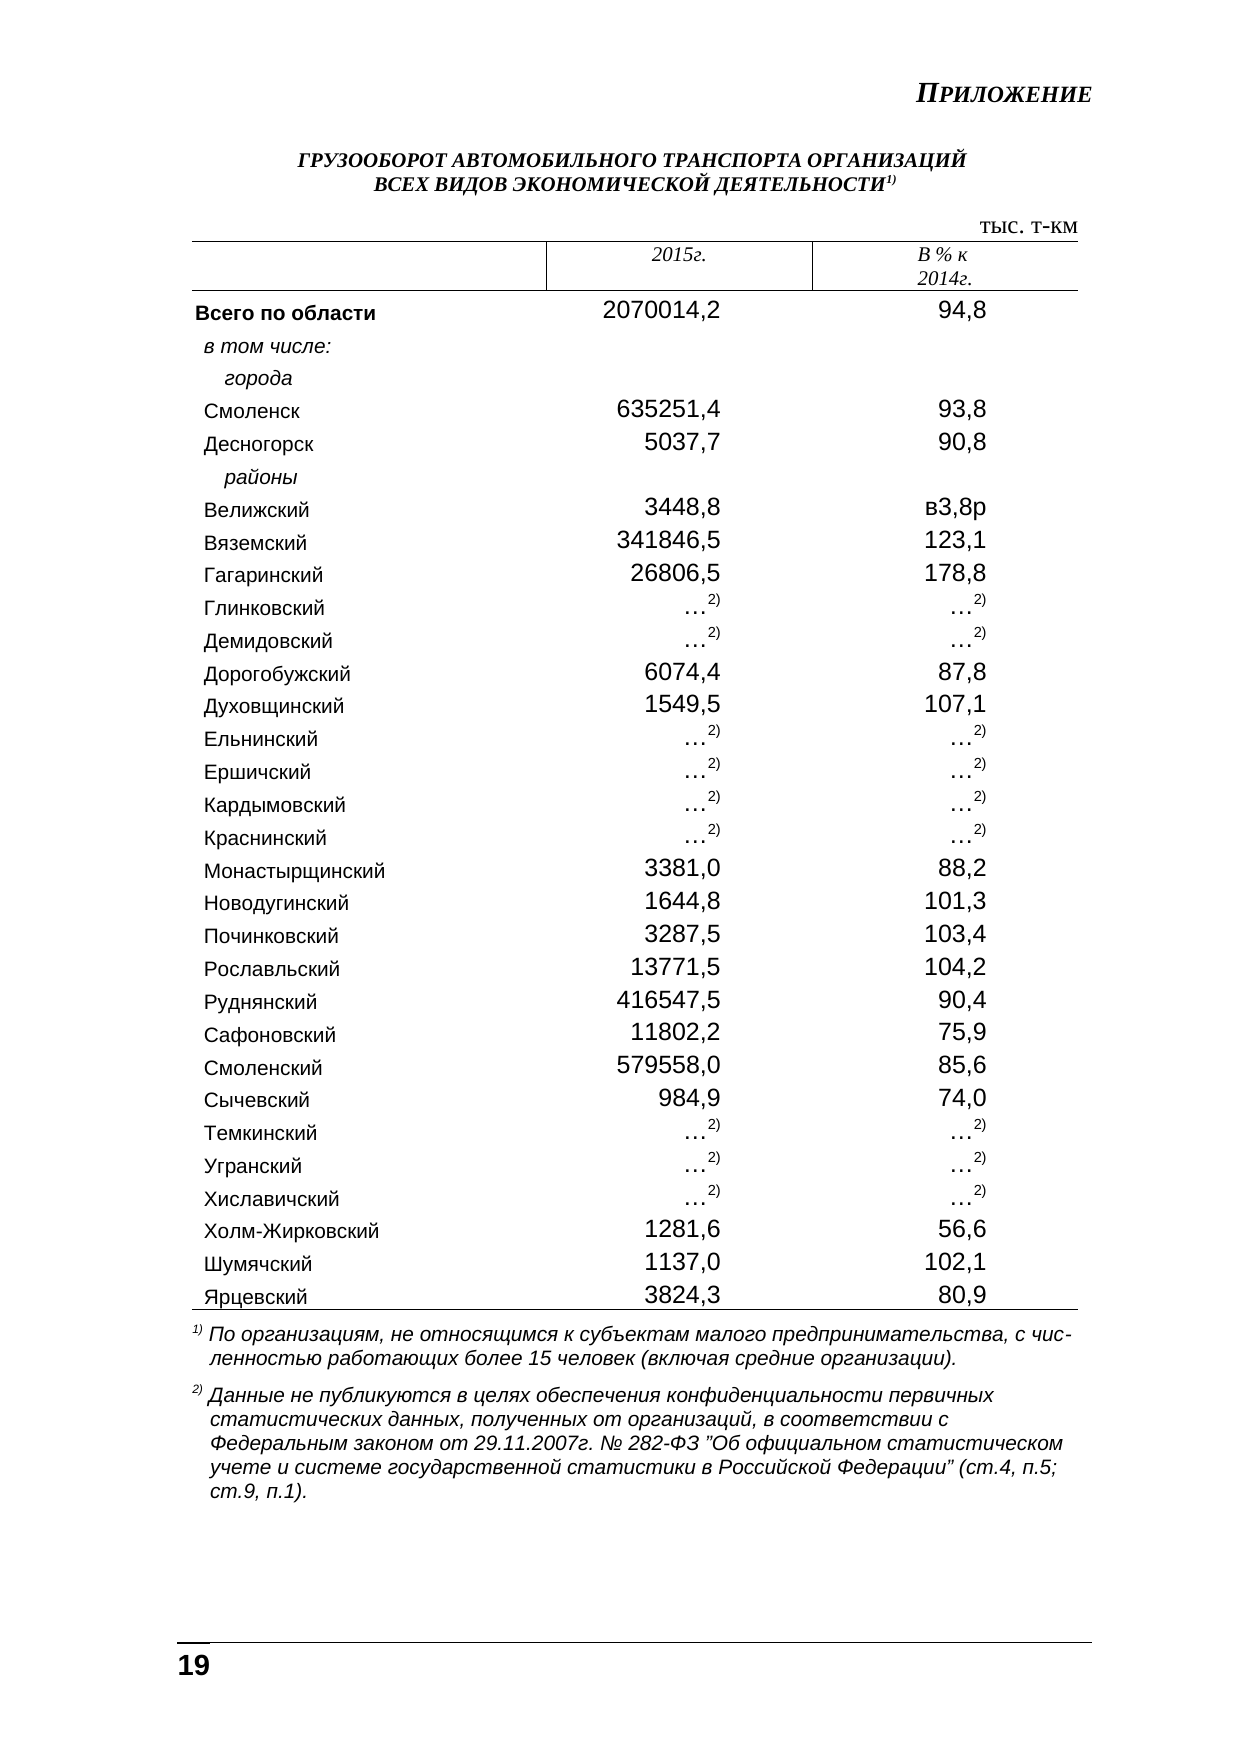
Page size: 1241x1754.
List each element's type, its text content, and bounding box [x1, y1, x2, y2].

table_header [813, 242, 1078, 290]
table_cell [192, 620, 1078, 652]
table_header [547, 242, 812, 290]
text 1) По организациям, не относящимся к субъектам малого предпринимательства, с численностью работающих более 15 человек (включая средние организации). [192, 1322, 1078, 1370]
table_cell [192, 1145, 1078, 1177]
text 2) Данные не публикуются в целях обеспечения конфиденциальности первичных статистических данных, полученных от организаций, в соответствии с Федеральным законом от 29.11.2007г. № 282-ФЗ ”Об официальном статистическом учете и системе государственной статистики в Российской Федерации” (ст.4, п.5; ст.9, п.1). [192, 1383, 1078, 1502]
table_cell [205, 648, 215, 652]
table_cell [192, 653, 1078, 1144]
subtitle ГРУЗООБОРОТ АВТОМОБИЛЬНОГО ТРАНСПОРТА ОРГАНИЗАЦИЙ ВСЕХ ВИДОВ ЭКОНОМИЧЕСКОЙ ДЕЯТЕЛЬНОСТИ1) [177, 148, 1092, 196]
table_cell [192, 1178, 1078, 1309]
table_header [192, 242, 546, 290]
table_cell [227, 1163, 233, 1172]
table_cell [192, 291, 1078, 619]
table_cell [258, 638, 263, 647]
text тыс. т-км [177, 210, 1078, 239]
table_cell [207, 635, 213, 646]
